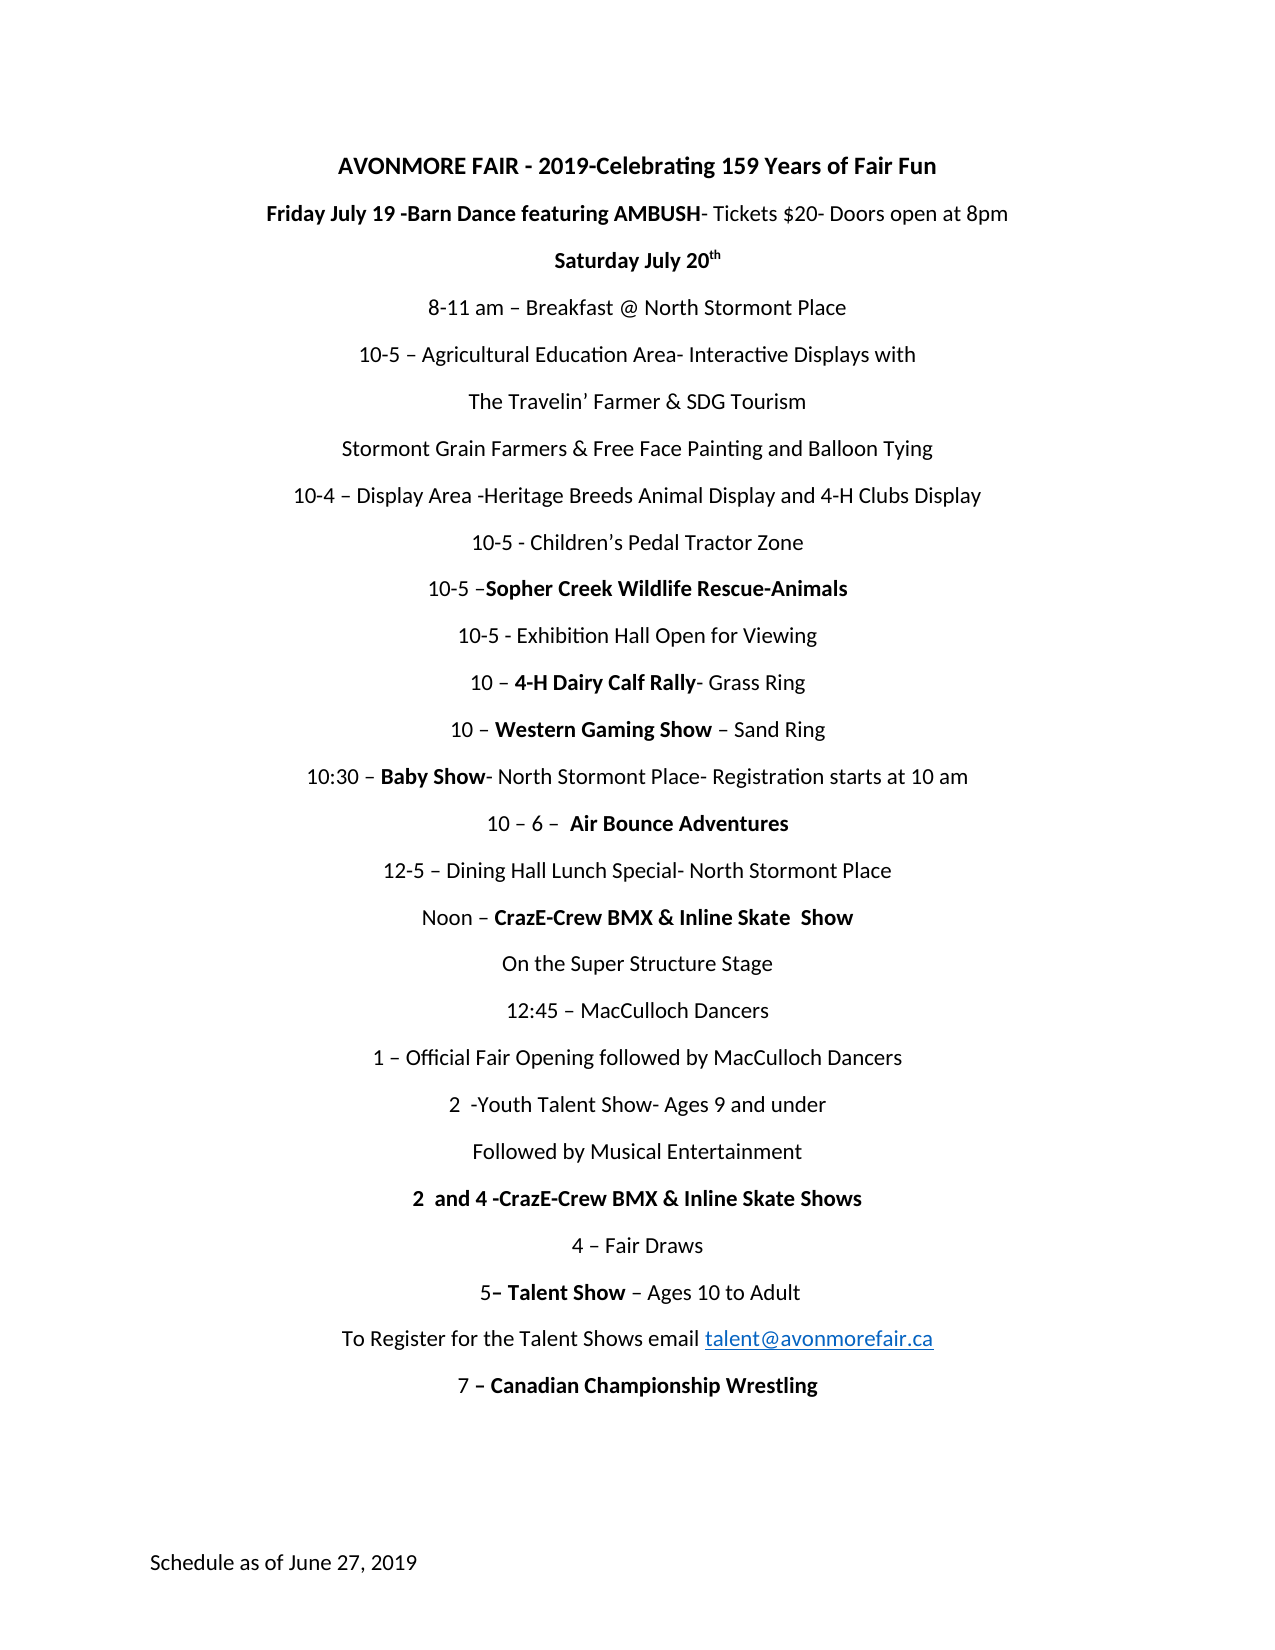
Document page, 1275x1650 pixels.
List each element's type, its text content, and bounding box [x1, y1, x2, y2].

text 10-4 – Display Area -Heritage Breeds Animal Display and 4-H Clubs Display [150, 481, 1125, 509]
text 5– Talent Show – Ages 10 to Adult [150, 1278, 1125, 1306]
text 10-5 - Exhibition Hall Open for Viewing [150, 621, 1125, 649]
text Saturday July 20th [150, 246, 1125, 274]
text 10-5 – Agricultural Education Area- Interactive Displays with [150, 340, 1125, 368]
text 8-11 am – Breakfast @ North Stormont Place [150, 293, 1125, 321]
text 1 – Official Fair Opening followed by MacCulloch Dancers [150, 1043, 1125, 1071]
text 10:30 – Baby Show- North Stormont Place- Registration starts at 10 am [150, 762, 1125, 790]
text 10 – Western Gaming Show – Sand Ring [150, 715, 1125, 743]
text Followed by Musical Entertainment [150, 1137, 1125, 1165]
text 2 and 4 -CrazE-Crew BMX & Inline Skate Shows [150, 1184, 1125, 1212]
text 10 – 6 – Air Bounce Adventures [150, 809, 1125, 837]
text Noon – CrazE-Crew BMX & Inline Skate Show [150, 903, 1125, 931]
text Friday July 19 -Barn Dance featuring AMBUSH- Tickets $20- Doors open at 8pm [150, 199, 1125, 228]
text 4 – Fair Draws [150, 1231, 1125, 1259]
text AVONMORE FAIR - 2019-Celebrating 159 Years of Fair Fun [150, 150, 1125, 181]
text On the Super Structure Stage [150, 949, 1125, 978]
text 10-5 - Children’s Pedal Tractor Zone [150, 528, 1125, 556]
text 10-5 –Sopher Creek Wildlife Rescue-Animals [150, 574, 1125, 603]
text 10 – 4-H Dairy Calf Rally- Grass Ring [150, 668, 1125, 696]
text 7 – Canadian Championship Wrestling [150, 1371, 1125, 1399]
text Stormont Grain Farmers & Free Face Painting and Balloon Tying [150, 434, 1125, 462]
text 12:45 – MacCulloch Dancers [150, 996, 1125, 1024]
text 2 -Youth Talent Show- Ages 9 and under [150, 1090, 1125, 1118]
text The Travelin’ Farmer & SDG Tourism [150, 387, 1125, 415]
text 12-5 – Dining Hall Lunch Special- North Stormont Place [150, 856, 1125, 884]
text To Register for the Talent Shows email talent@avonmorefair.ca [150, 1324, 1125, 1353]
